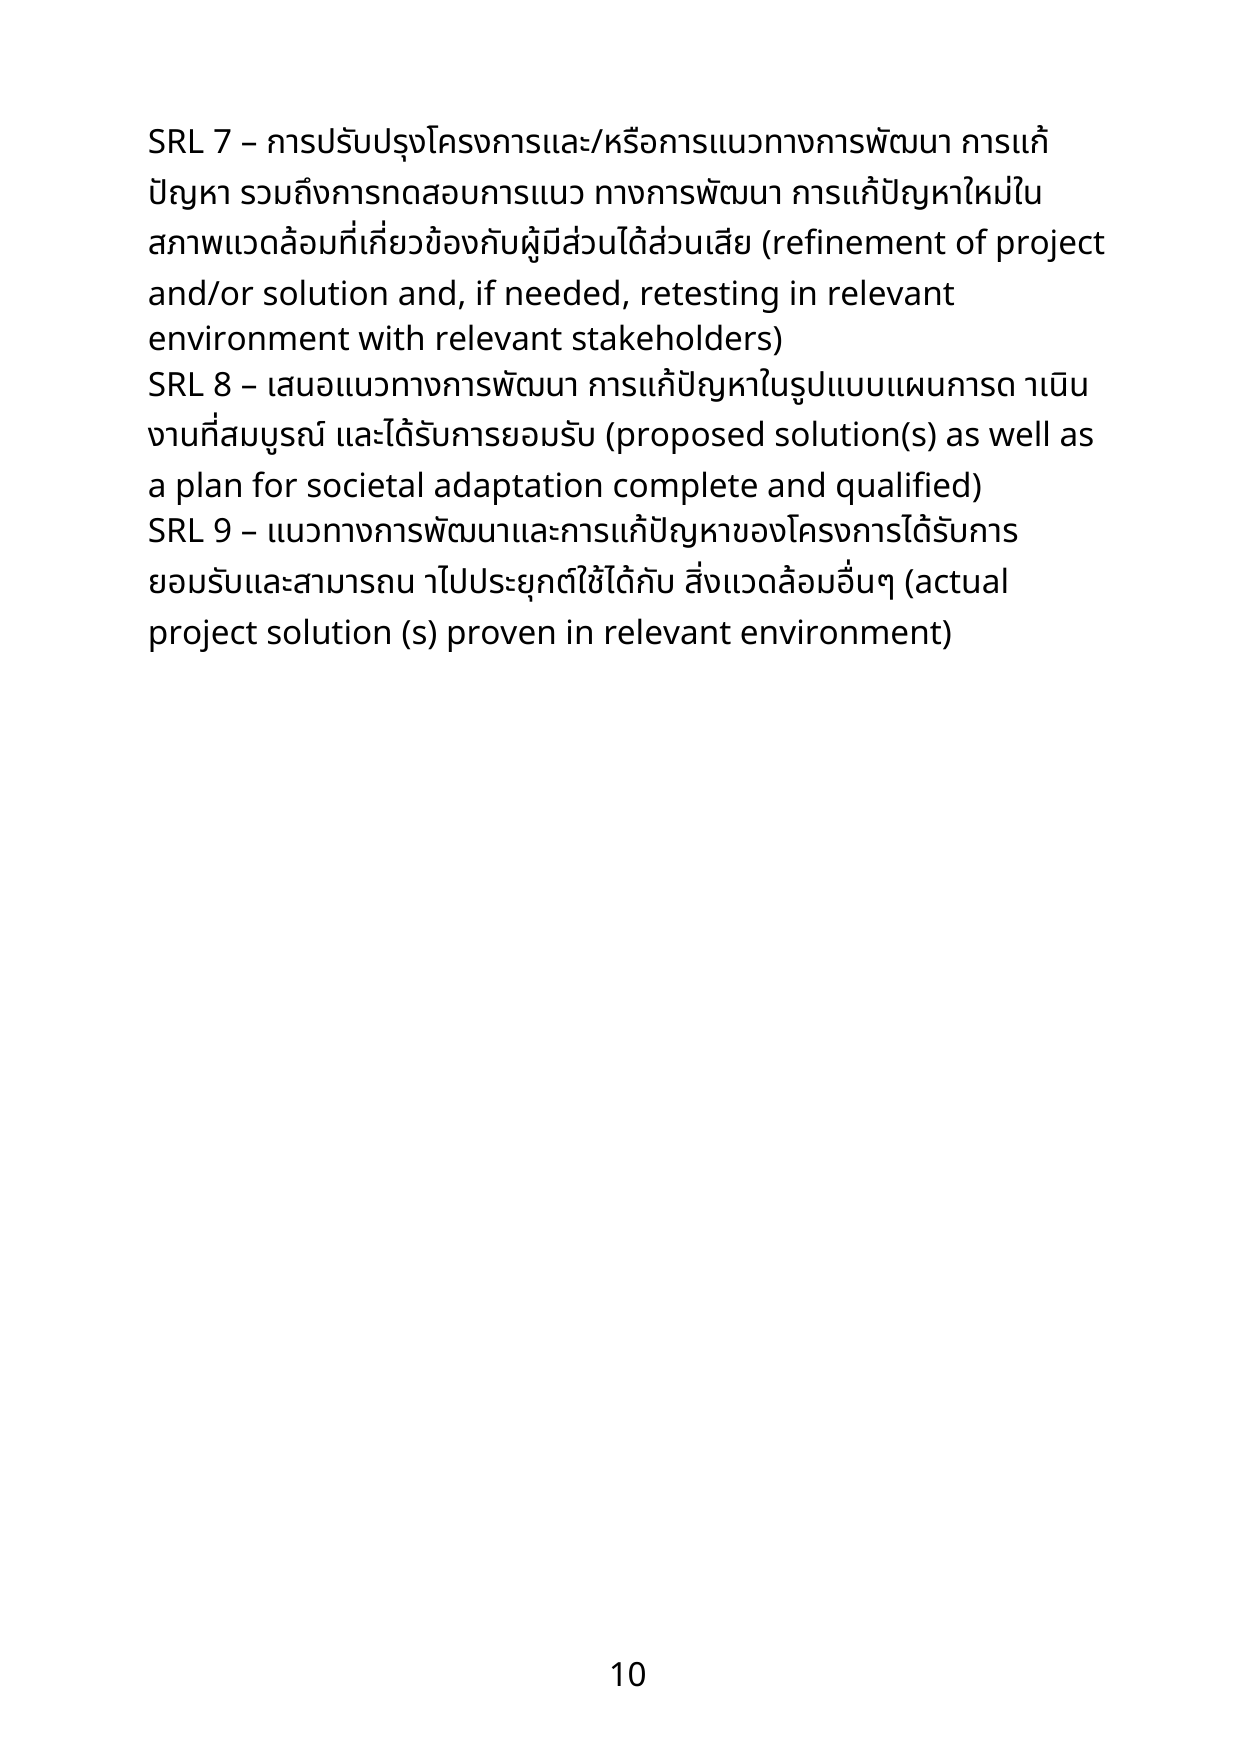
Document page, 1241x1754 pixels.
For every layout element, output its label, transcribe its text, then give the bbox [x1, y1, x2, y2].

text SRL 8 – เสนอแนวทางการพัฒนา การแก้ปัญหาในรูปแบบแผนการด าเนินงานที่สมบูรณ์ และได้รับการยอมรับ (proposed solution(s) as well as a plan for societal adaptation complete and qualified) [148, 361, 1107, 507]
text SRL 9 – แนวทางการพัฒนาและการแก้ปัญหาของโครงการได้รับการยอมรับและสามารถน าไปประยุกต์ใช้ได้กับ สิ่งแวดล้อมอื่นๆ (actual project solution (s) proven in relevant environment) [148, 507, 1107, 654]
text SRL 7 – การปรับปรุงโครงการและ/หรือการแนวทางการพัฒนา การแก้ปัญหา รวมถึงการทดสอบการแนว ทางการพัฒนา การแก้ปัญหาใหม่ในสภาพแวดล้อมที่เกี่ยวข้องกับผู้มีส่วนได้ส่วนเสีย (refinement of project and/or solution and, if needed, retesting in relevant environment with relevant stakeholders) [148, 118, 1107, 361]
